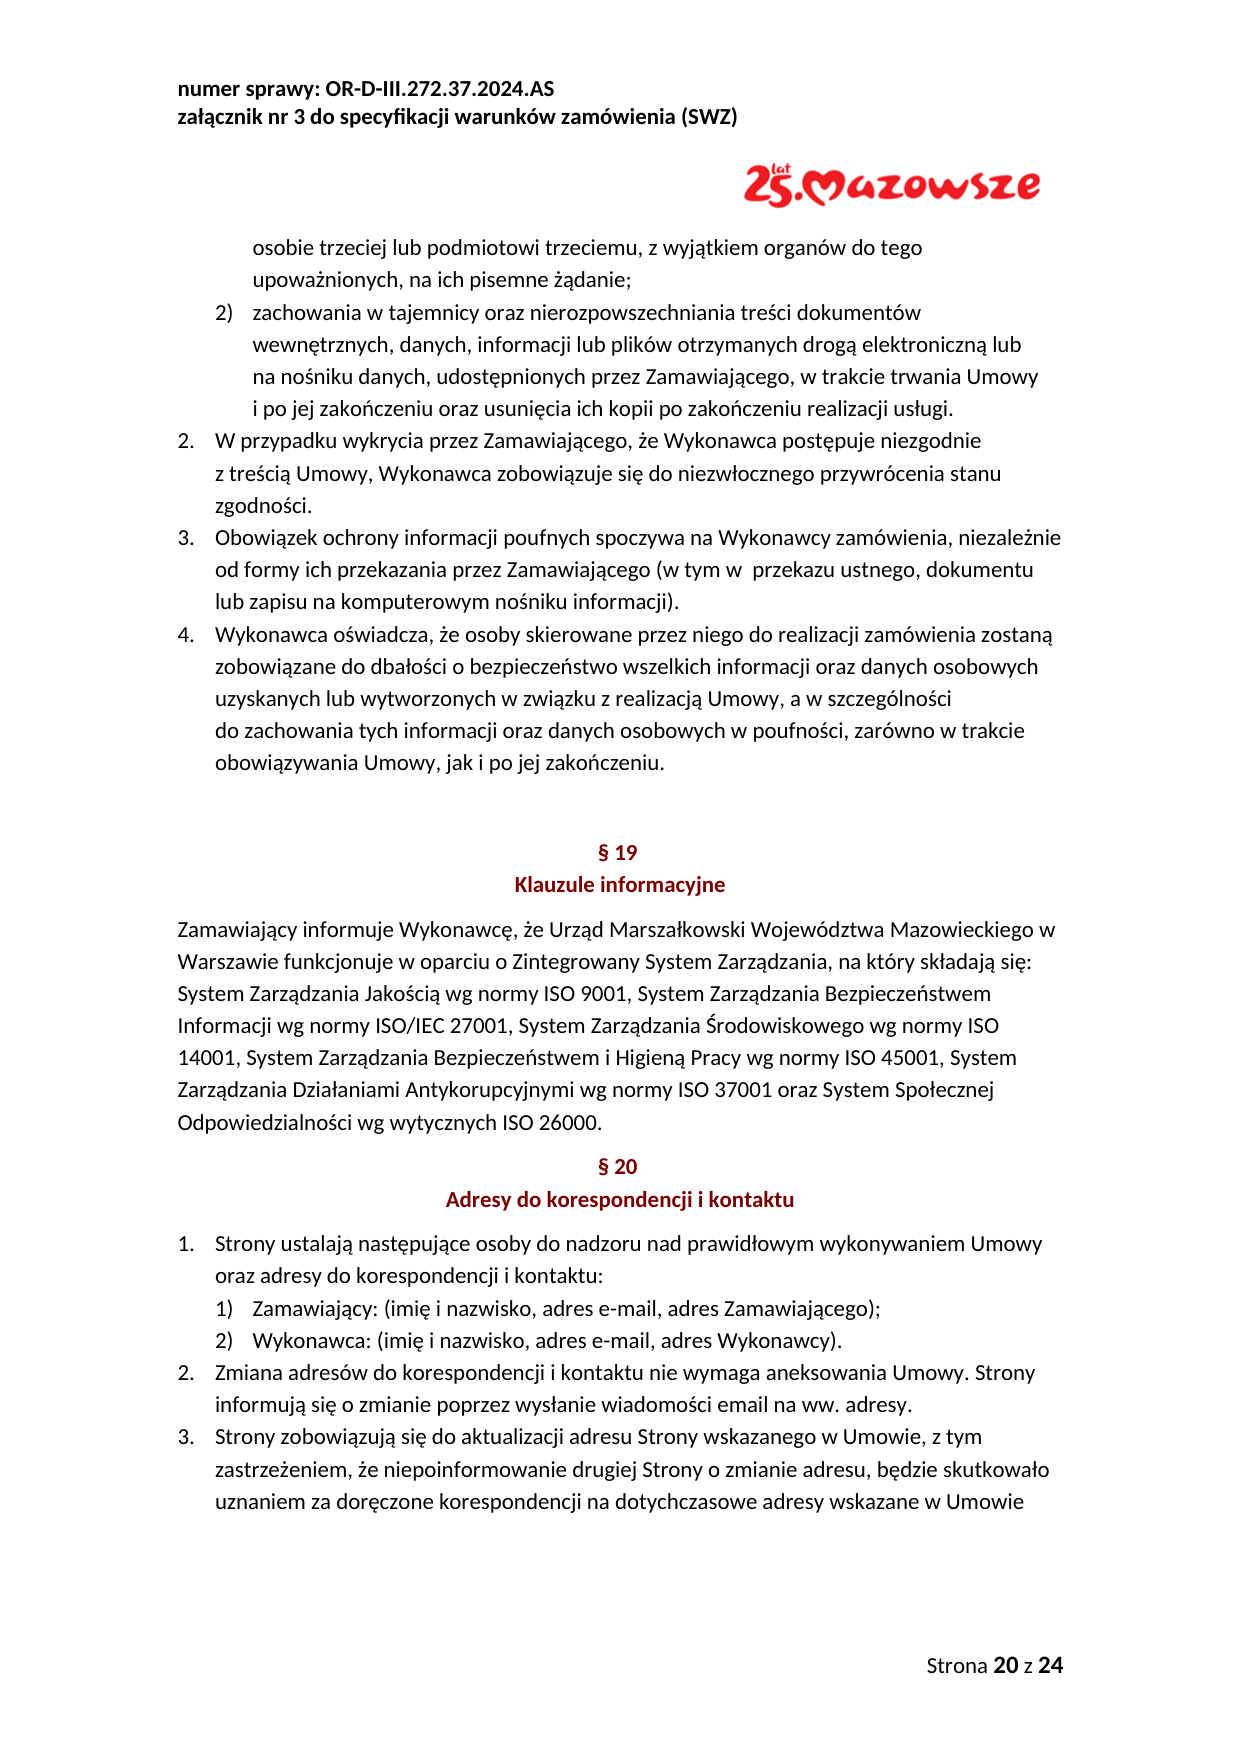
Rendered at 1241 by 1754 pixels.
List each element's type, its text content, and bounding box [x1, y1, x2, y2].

list Zamawiający: (imię i nazwisko, adres e-mail, adres Zamawiającego); [215, 1294, 1063, 1322]
list Wykonawca oświadcza, że osoby skierowane przez niego do realizacji zamówienia zostaną zobowiązane do dbałości o bezpieczeństwo wszelkich informacji oraz danych osobowych uzyskanych lub wytworzonych w związku z realizacją Umowy, a w szczególności do zachowania tych informacji oraz danych osobowych w poufności, zarówno w trakcie obowiązywania Umowy, jak i po jej zakończeniu. [177, 620, 1063, 776]
picture [716, 142, 1064, 234]
list Obowiązek ochrony informacji poufnych spoczywa na Wykonawcy zamówienia, niezależnie od formy ich przekazania przez Zamawiającego (w tym w przekazu ustnego, dokumentu lub zapisu na komputerowym nośniku informacji). [177, 523, 1063, 616]
list Strony zobowiązują się do aktualizacji adresu Strony wskazanego w Umowie, z tym zastrzeżeniem, że niepoinformowanie drugiej Strony o zmianie adresu, będzie skutkowało uznaniem za doręczone korespondencji na dotychczasowe adresy wskazane w Umowie [177, 1422, 1063, 1515]
list zachowania w tajemnicy oraz nierozpowszechniania treści dokumentów wewnętrznych, danych, informacji lub plików otrzymanych drogą elektroniczną lub na nośniku danych, udostępnionych przez Zamawiającego, w trakcie trwania Umowy i po jej zakończeniu oraz usunięcia ich kopii po zakończeniu realizacji usługi. [215, 298, 1063, 422]
list Zmiana adresów do korespondencji i kontaktu nie wymaga aneksowania Umowy. Strony informują się o zmianie poprzez wysłanie wiadomości email na ww. adresy. [177, 1358, 1063, 1418]
list W przypadku wykrycia przez Zamawiającego, że Wykonawca postępuje niezgodnie z treścią Umowy, Wykonawca zobowiązuje się do niezwłocznego przywrócenia stanu zgodności. [177, 427, 1063, 519]
text Zamawiający informuje Wykonawcę, że Urząd Marszałkowski Województwa Mazowieckiego w Warszawie funkcjonuje w oparciu o Zintegrowany System Zarządzania, na który składają się: System Zarządzania Jakością wg normy ISO 9001, System Zarządzania Bezpieczeństwem Informacji wg normy ISO/IEC 27001, System Zarządzania Środowiskowego wg normy ISO 14001, System Zarządzania Bezpieczeństwem i Higieną Pracy wg normy ISO 45001, System Zarządzania Działaniami Antykorupcyjnymi wg normy ISO 37001 oraz System Społecznej Odpowiedzialności wg wytycznych ISO 26000. [177, 915, 1063, 1136]
subtitle § 19 Klauzule informacyjne [177, 838, 1063, 898]
list Wykonawca: (imię i nazwisko, adres e-mail, adres Wykonawcy). [215, 1326, 1063, 1354]
list Strony ustalają następujące osoby do nadzoru nad prawidłowym wykonywaniem Umowy oraz adresy do korespondencji i kontaktu: [177, 1229, 1063, 1289]
subtitle § 20 Adresy do korespondencji i kontaktu [177, 1152, 1063, 1213]
